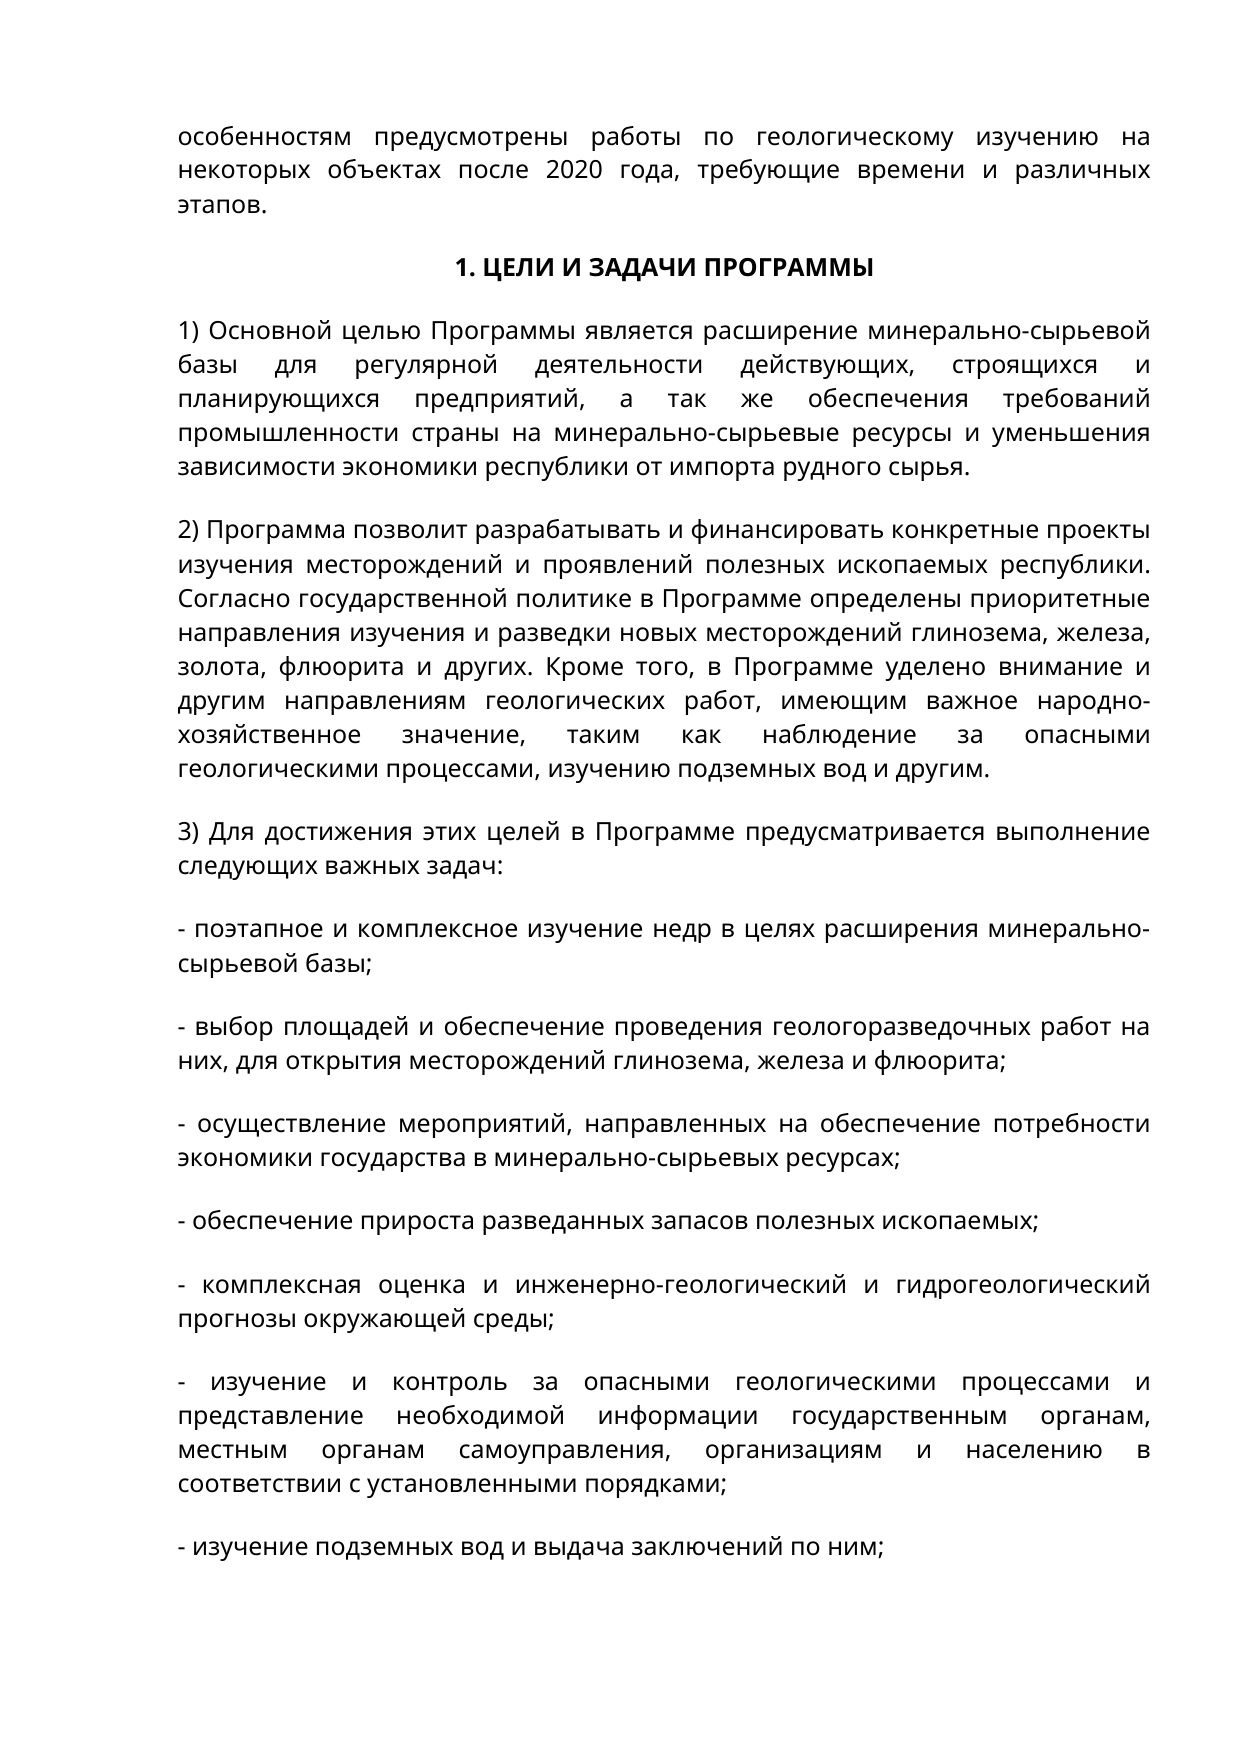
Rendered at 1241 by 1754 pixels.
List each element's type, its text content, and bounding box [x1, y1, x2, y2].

text - комплексная оценка и инженерно-геологический и гидрогеологический прогнозы окружающей среды; [177, 1266, 1152, 1334]
text 3) Для достижения этих целей в Программе предусматривается выполнение следующих важных задач: [177, 814, 1152, 882]
text - поэтапное и комплексное изучение недр в целях расширения минерально-сырьевой базы; [177, 911, 1152, 979]
text 1. ЦЕЛИ И ЗАДАЧИ ПРОГРАММЫ [177, 249, 1152, 283]
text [177, 118, 1152, 220]
text - осуществление мероприятий, направленных на обеспечение потребности экономики государства в минерально-сырьевых ресурсах; [177, 1106, 1152, 1174]
text 1) Основной целью Программы является расширение минерально-сырьевой базы для регулярной деятельности действующих, строящихся и планирующихся предприятий, а так же обеспечения требований промышленности страны на минерально-сырьевые ресурсы и уменьшения зависимости экономики республики от импорта рудного сырья. [177, 313, 1152, 483]
text 2) Программа позволит разрабатывать и финансировать конкретные проекты изучения месторождений и проявлений полезных ископаемых республики. Согласно государственной политике в Программе определены приоритетные направления изучения и разведки новых месторождений глинозема, железа, золота, флюорита и других. Кроме того, в Программе уделено внимание и другим направлениям геологических работ, имеющим важное народно-хозяйственное значение, таким как наблюдение за опасными геологическими процессами, изучению подземных вод и другим. [177, 512, 1152, 785]
text - изучение подземных вод и выдача заключений по ним; [177, 1529, 1152, 1563]
text - обеспечение прироста разведанных запасов полезных ископаемых; [177, 1203, 1152, 1237]
text - изучение и контроль за опасными геологическими процессами и представление необходимой информации государственным органам, местным органам самоуправления, организациям и населению в соответствии с установленными порядками; [177, 1363, 1152, 1500]
text - выбор площадей и обеспечение проведения геологоразведочных работ на них, для открытия месторождений глинозема, железа и флюорита; [177, 1008, 1152, 1077]
